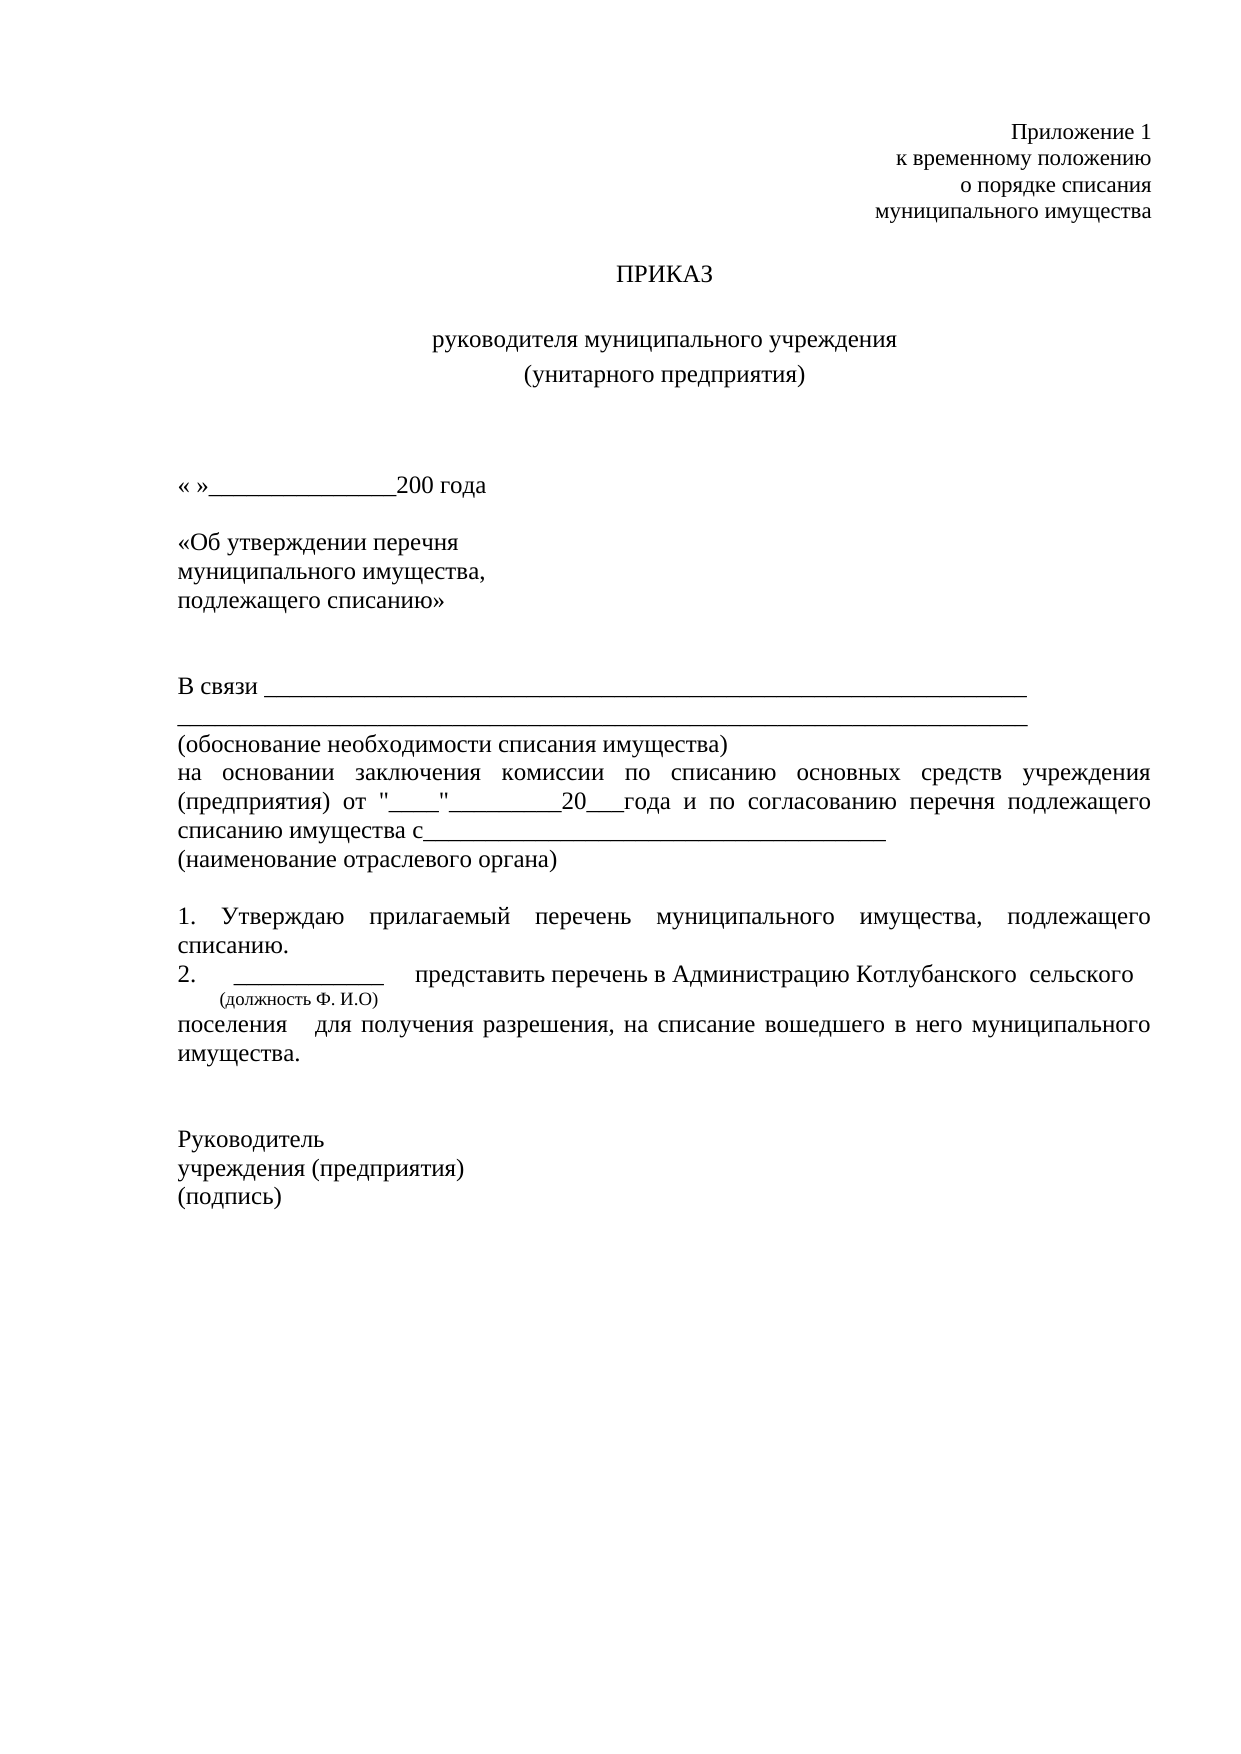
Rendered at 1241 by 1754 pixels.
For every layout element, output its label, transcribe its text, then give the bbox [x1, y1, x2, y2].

text (должность Ф. И.О) [177, 987, 1152, 1009]
text поселения для получения разрешения, на списание вошедшего в него муниципального имущества. [177, 1009, 1152, 1066]
text к временному положению [177, 144, 1152, 171]
text 2. ____________ представить перечень в Администрацию Котлубанского сельского [177, 959, 1152, 987]
text руководителя муниципального учреждения (унитарного предприятия) [177, 317, 1152, 388]
text (наименование отраслевого органа) [177, 844, 1152, 872]
text Руководитель [177, 1124, 1152, 1153]
text на основании заключения комиссии по списанию основных средств учреждения (предприятия) от "____"_________20___года и по согласованию перечня подлежащего списанию имущества с_____________________________________ [177, 757, 1152, 844]
text «Об утверждении перечня [177, 527, 1152, 556]
text ____________________________________________________________________ [177, 700, 1152, 729]
text подлежащего списанию» [177, 585, 1152, 614]
text о порядке списания [177, 171, 1152, 197]
text учреждения (предприятия) [177, 1153, 1152, 1181]
text ПРИКАЗ [177, 253, 1152, 288]
text Приложение 1 [177, 118, 1152, 144]
text муниципального имущества [177, 197, 1152, 223]
text 1. Утверждаю прилагаемый перечень муниципального имущества, подлежащего списанию. [177, 901, 1152, 959]
text муниципального имущества, [177, 556, 1152, 585]
text (подпись) [177, 1181, 1152, 1210]
text (обоснование необходимости списания имущества) [177, 729, 1152, 757]
text В связи _____________________________________________________________ [177, 671, 1152, 700]
text « »_______________200 года [177, 470, 1152, 499]
